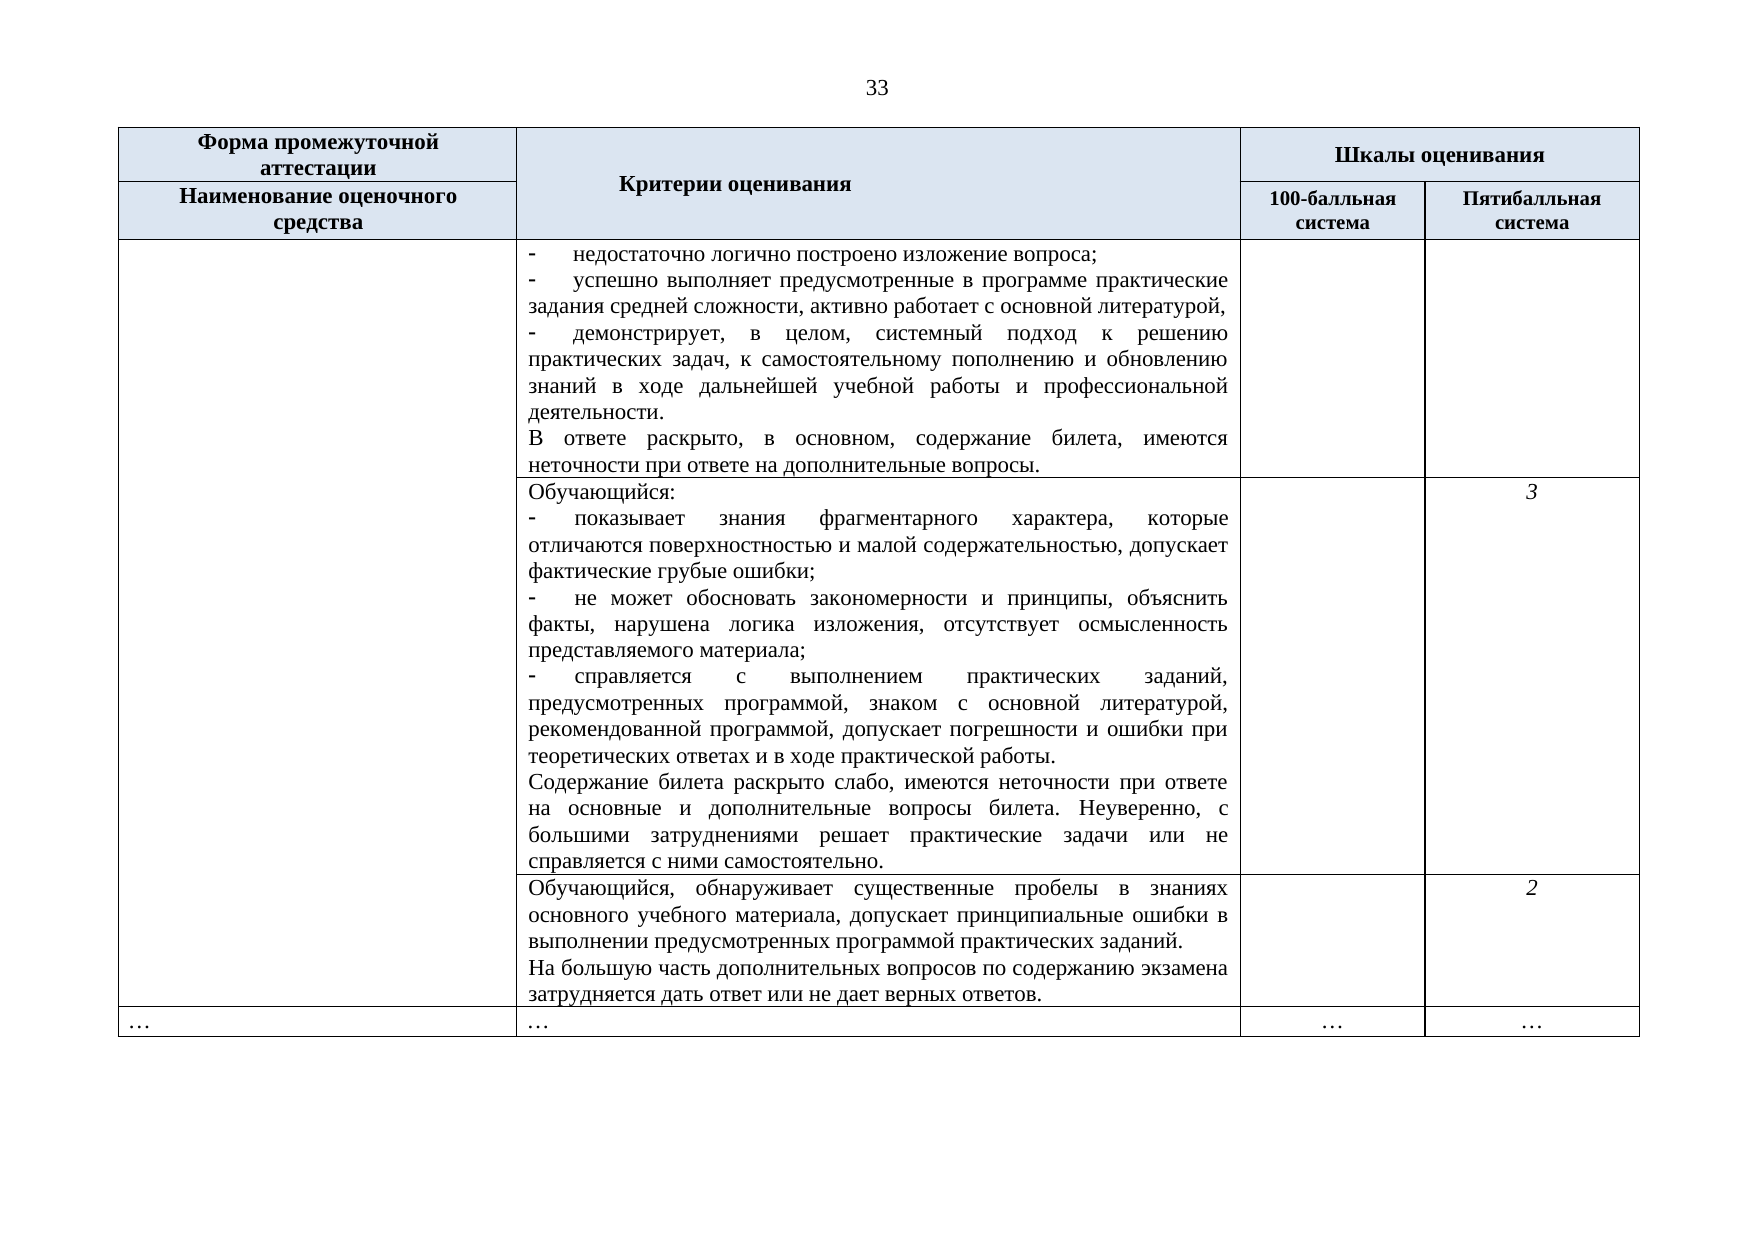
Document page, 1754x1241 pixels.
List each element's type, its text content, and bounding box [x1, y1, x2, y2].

table_cell Обучающийся, обнаруживает существенные пробелы в знаниях основного учебного материала, допускает принципиальные ошибки в выполнении предусмотренных программой практических заданий. На большую часть дополнительных вопросов по содержанию экзамена затрудняется дать ответ или не дает верных ответов. [517, 875, 1240, 1006]
table_cell Наименование оценочного средства [119, 182, 516, 239]
table_cell 4 [1426, 240, 1639, 477]
table_cell 3 [1426, 478, 1639, 873]
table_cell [517, 240, 1240, 477]
table_cell Пятибалльная система [1426, 182, 1639, 239]
table_cell … [119, 1007, 516, 1036]
table_cell Обучающийся: показывает знания фрагментарного характера, которые отличаются поверхностностью и малой содержательностью, допускает фактические грубые ошибки; не может обосновать закономерности и принципы, объяснить факты, нарушена логика изложения, отсутствует осмысленность представляемого материала; справляется с выполнением практических заданий, предусмотренных программой, знаком с основной литературой, рекомендованной программой, допускает погрешности и ошибки при теоретических ответах и в ходе практической работы. Содержание билета раскрыто слабо, имеются неточности при ответе на основные и дополнительные вопросы билета. Неуверенно, с большими затруднениями решает практические задачи или не справляется с ними самостоятельно. [517, 478, 1240, 873]
table_header Форма промежуточной аттестации [119, 128, 516, 181]
table_cell … [1241, 1007, 1424, 1036]
table_cell … [1426, 1007, 1639, 1036]
table_cell … [517, 1007, 1240, 1036]
table_header Шкалы оценивания [1241, 128, 1639, 181]
table_header Критерии оценивания [517, 128, 1240, 239]
table_cell [1241, 875, 1424, 1006]
table_cell 2 [1426, 875, 1639, 1006]
table_cell 100-балльная система [1241, 182, 1424, 239]
table_cell [1241, 478, 1424, 873]
table_cell [1241, 240, 1424, 477]
